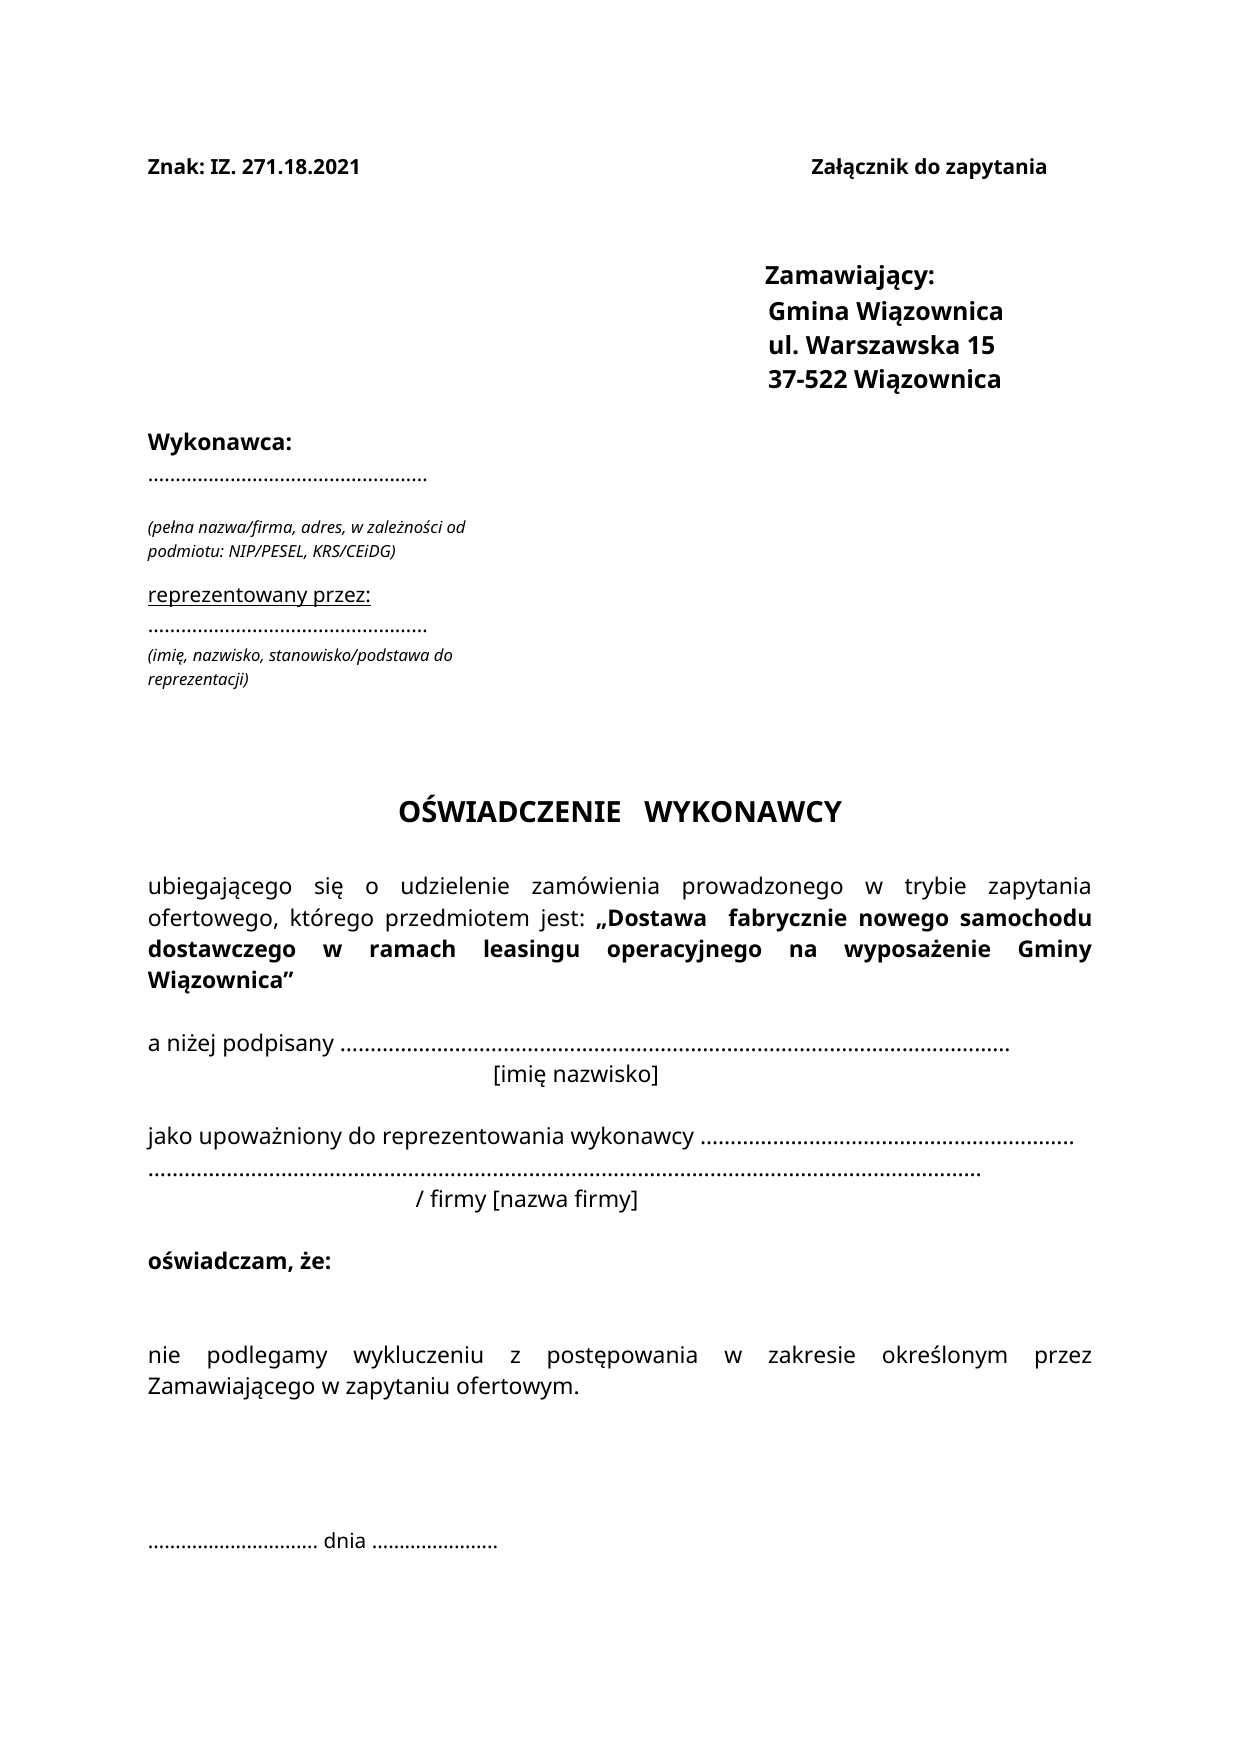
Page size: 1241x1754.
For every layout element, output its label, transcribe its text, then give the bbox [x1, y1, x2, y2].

text 37-522 Wiązownica [768, 362, 1093, 396]
text …………………………………………… [148, 459, 472, 487]
text …………………………………………… [148, 611, 472, 639]
text Wykonawca: [148, 426, 1093, 457]
text nie podlegamy wykluczeniu z postępowania w zakresie określonym przez Zamawiającego w zapytaniu ofertowym. [148, 1339, 1093, 1402]
text Znak: IZ. 271.18.2021 Załącznik do zapytania [148, 148, 1093, 181]
text [imię nazwisko] [148, 1058, 1093, 1089]
text …………………………. dnia ………………….. [148, 1527, 1093, 1555]
text jako upoważniony do reprezentowania wykonawcy …………………………………………………….. [148, 1120, 1093, 1152]
text (pełna nazwa/firma, adres, w zależności od podmiotu: NIP/PESEL, KRS/CEiDG) [148, 516, 472, 562]
text ul. Warszawska 15 [768, 327, 1093, 362]
text OŚWIADCZENIE WYKONAWCY [148, 791, 1093, 831]
text (imię, nazwisko, stanowisko/podstawa do reprezentacji) [148, 643, 472, 690]
text reprezentowany przez: [148, 581, 1093, 609]
text ubiegającego się o udzielenie zamówienia prowadzonego w trybie zapytania ofertowego, którego przedmiotem jest: „Dostawa fabrycznie nowego samochodu dostawczego w ramach leasingu operacyjnego na wyposażenie Gminy Wiązownica” [148, 870, 1093, 995]
text / firmy [nazwa firmy] [148, 1183, 1093, 1214]
text oświadczam, że: [148, 1245, 1093, 1277]
text Gmina Wiązownica [768, 293, 1093, 327]
text ………………………………………………………………………………………………………………………… [148, 1152, 1093, 1183]
text a niżej podpisany ………………………………………………………………………………………………… [148, 1027, 1093, 1058]
text Zamawiający: [664, 257, 1093, 291]
